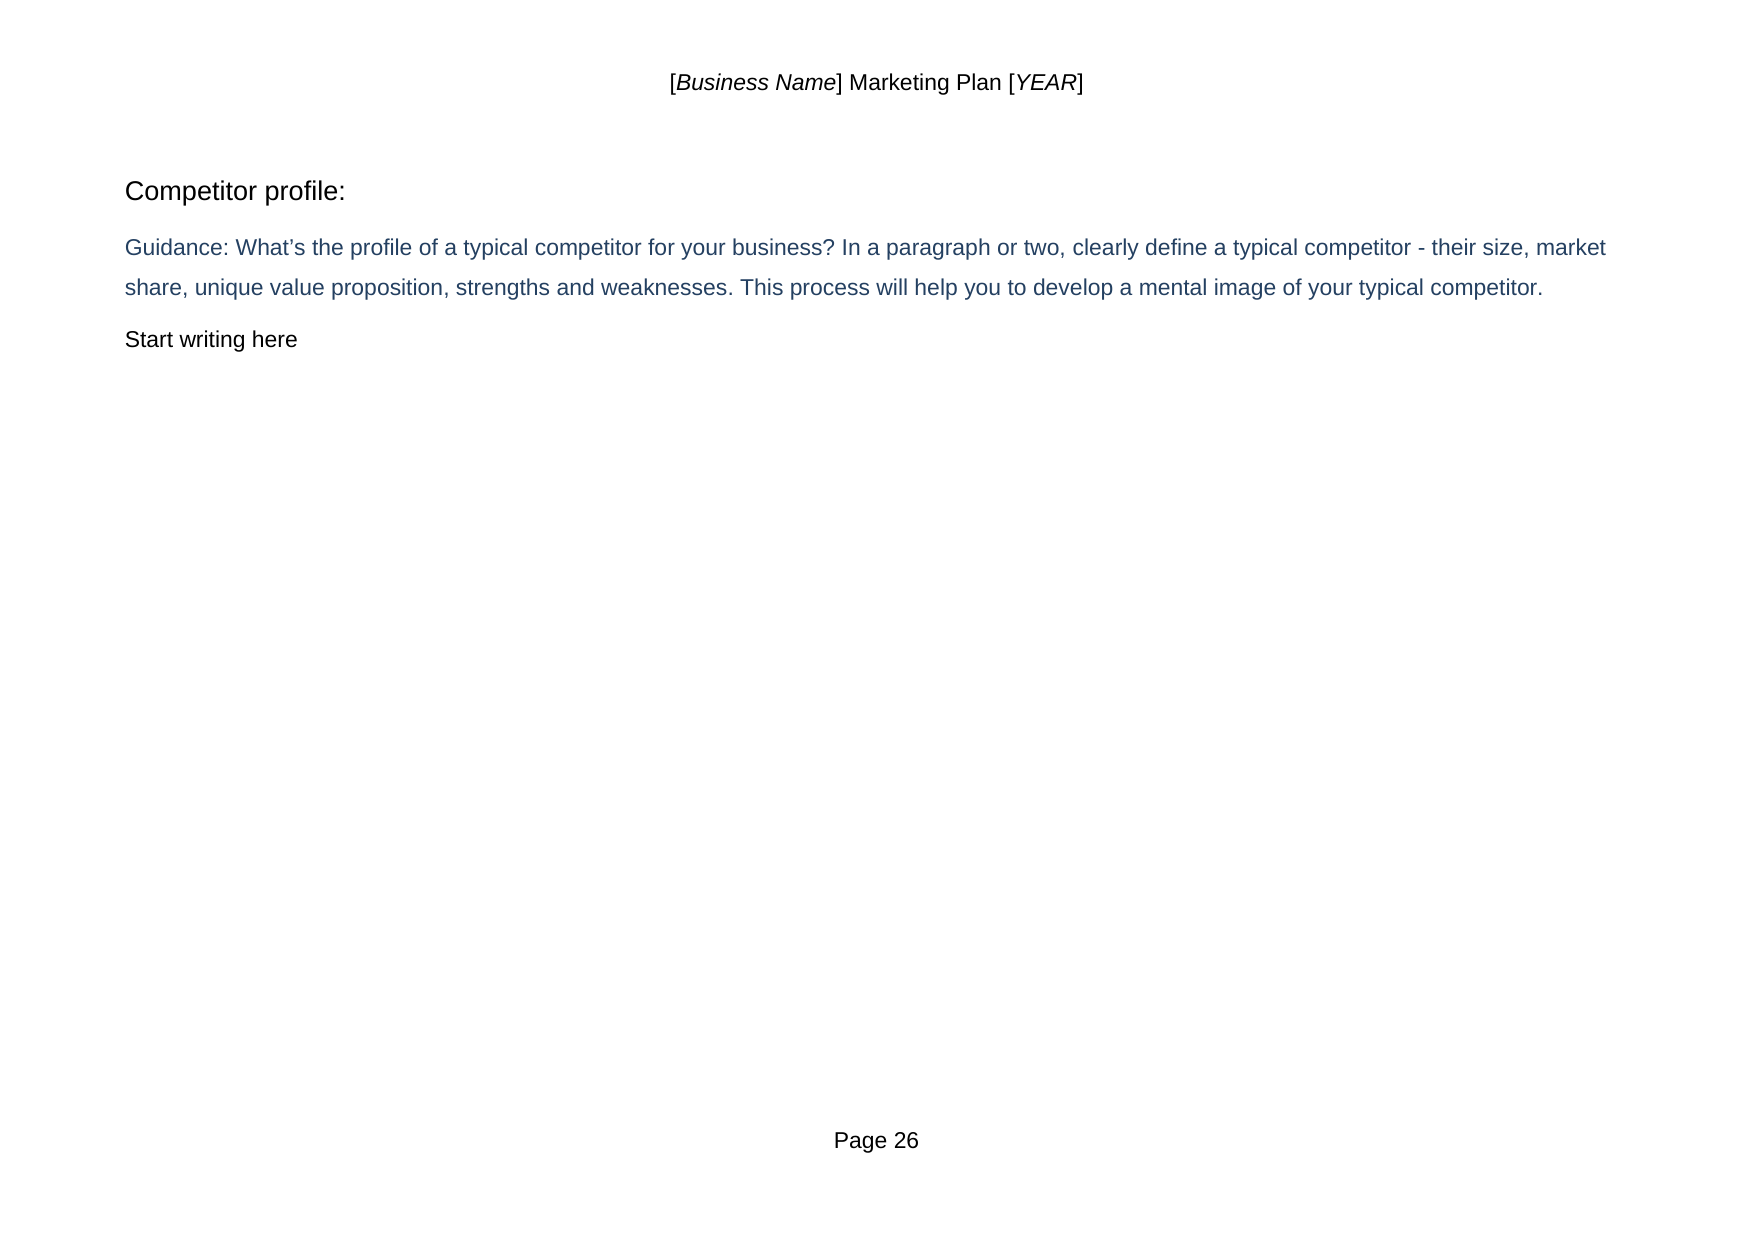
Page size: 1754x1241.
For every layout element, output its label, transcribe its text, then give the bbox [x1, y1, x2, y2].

subtitle Competitor profile: [124, 175, 1628, 206]
text Guidance: What’s the profile of a typical competitor for your business? In a paragraph or two, clearly define a typical competitor - their size, market share, unique value proposition, strengths and weaknesses. This process will help you to develop a mental image of your typical competitor. [124, 234, 1628, 300]
text Start writing here [124, 326, 1628, 352]
